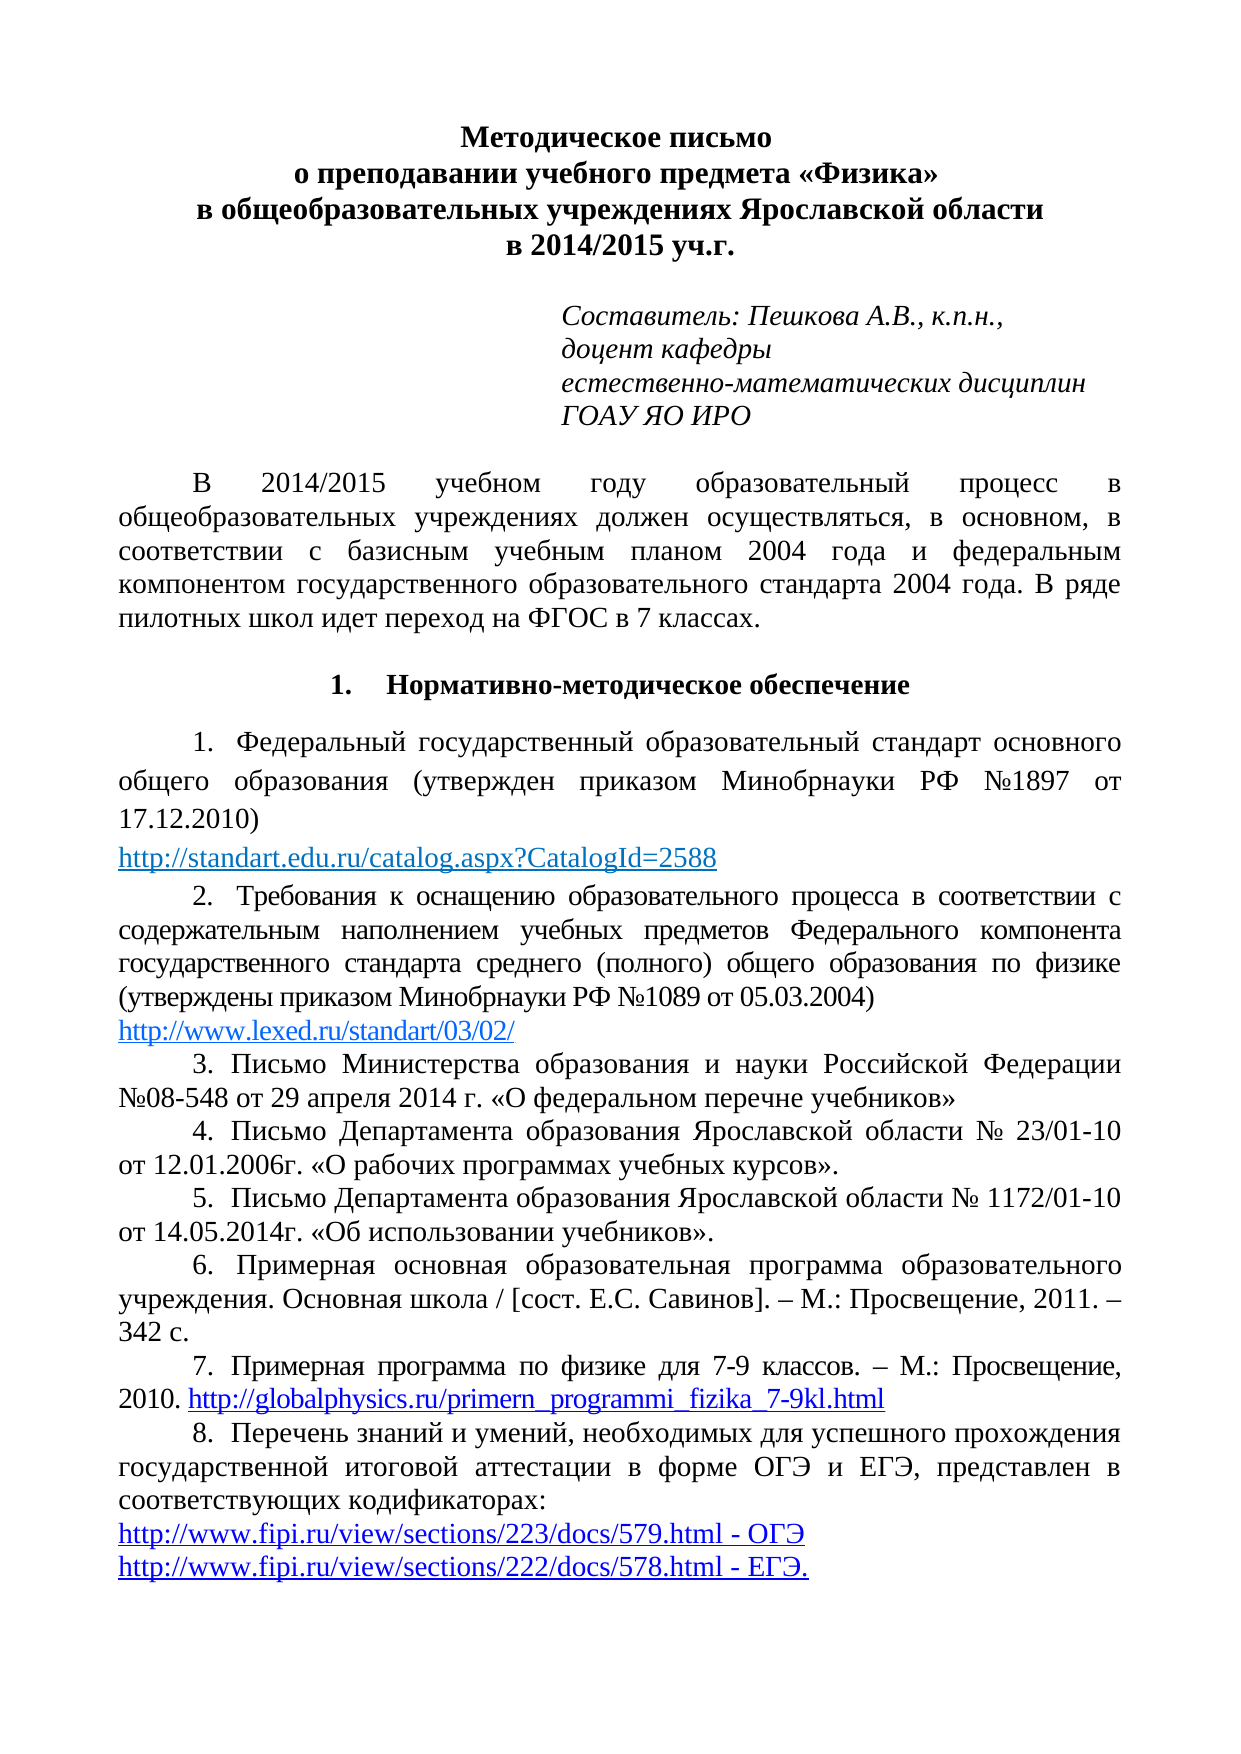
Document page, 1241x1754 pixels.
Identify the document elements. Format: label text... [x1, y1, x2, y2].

list Требования к оснащению образовательного процесса в соответствии с содержательным наполнением учебных предметов Федерального компонента государственного стандарта среднего (полного) общего образования по физике (утверждены приказом Минобрнауки РФ №1089 от 05.03.2004) [118, 878, 1122, 1013]
text В 2014/2015 учебном году образовательный процесс в общеобразовательных учреждениях должен осуществляться, в основном, в соответствии с базисным учебным планом 2004 года и федеральным компонентом государственного образовательного стандарта 2004 года. В ряде пилотных школ идет переход на ФГОС в 7 классах. [118, 466, 1122, 633]
list Примерная программа по физике для 7-9 классов. – М.: Просвещение, 2010. http://globalphysics.ru/primern_programmi_fizika_7-9kl.html [118, 1348, 1122, 1415]
text Cоставитель: Пешкова А.В., к.п.н., [266, 298, 1122, 331]
list Письмо Министерства образования и науки Российской Федерации №08-548 от 29 апреля 2014 г. «О федеральном перечне учебников» [118, 1046, 1122, 1113]
list Письмо Департамента образования Ярославской области № 1172/01-10 от 14.05.2014г. «Об использовании учебников». [118, 1180, 1122, 1247]
text http://standart.edu.ru/catalog.aspx?CatalogId=2588 [118, 840, 1122, 873]
text Методическое письмо о преподавании учебного предмета «Физика» в общеобразовательных учреждениях Ярославской области в 2014/2015 уч.г. [118, 118, 1122, 262]
list Нормативно-методическое обеспечение [118, 667, 1122, 700]
list Федеральный государственный образовательный стандарт основного общего образования (утвержден приказом Минобрнауки РФ №1897 от 17.12.2010) [118, 724, 1122, 835]
list Письмо Департамента образования Ярославской области № 23/01-10 от 12.01.2006г. «О рабочих программах учебных курсов». [118, 1113, 1122, 1180]
list Примерная основная образовательная программа образовательного учреждения. Основная школа / [сост. Е.С. Савинов]. – М.: Просвещение, 2011. – 342 с. [118, 1247, 1122, 1348]
text доцент кафедры [266, 331, 1122, 365]
text ГОАУ ЯО ИРО [266, 398, 1122, 432]
text http://www.lexed.ru/standart/03/02/ [118, 1013, 1122, 1046]
text естественно-математических дисциплин [266, 365, 1122, 398]
text http://www.fipi.ru/view/sections/222/docs/578.html - ЕГЭ. [118, 1549, 1122, 1583]
text http://www.fipi.ru/view/sections/223/docs/579.html - ОГЭ [118, 1516, 1122, 1549]
list Перечень знаний и умений, необходимых для успешного прохождения государственной итоговой аттестации в форме ОГЭ и ЕГЭ, представлен в соответствующих кодификаторах: [118, 1415, 1122, 1516]
